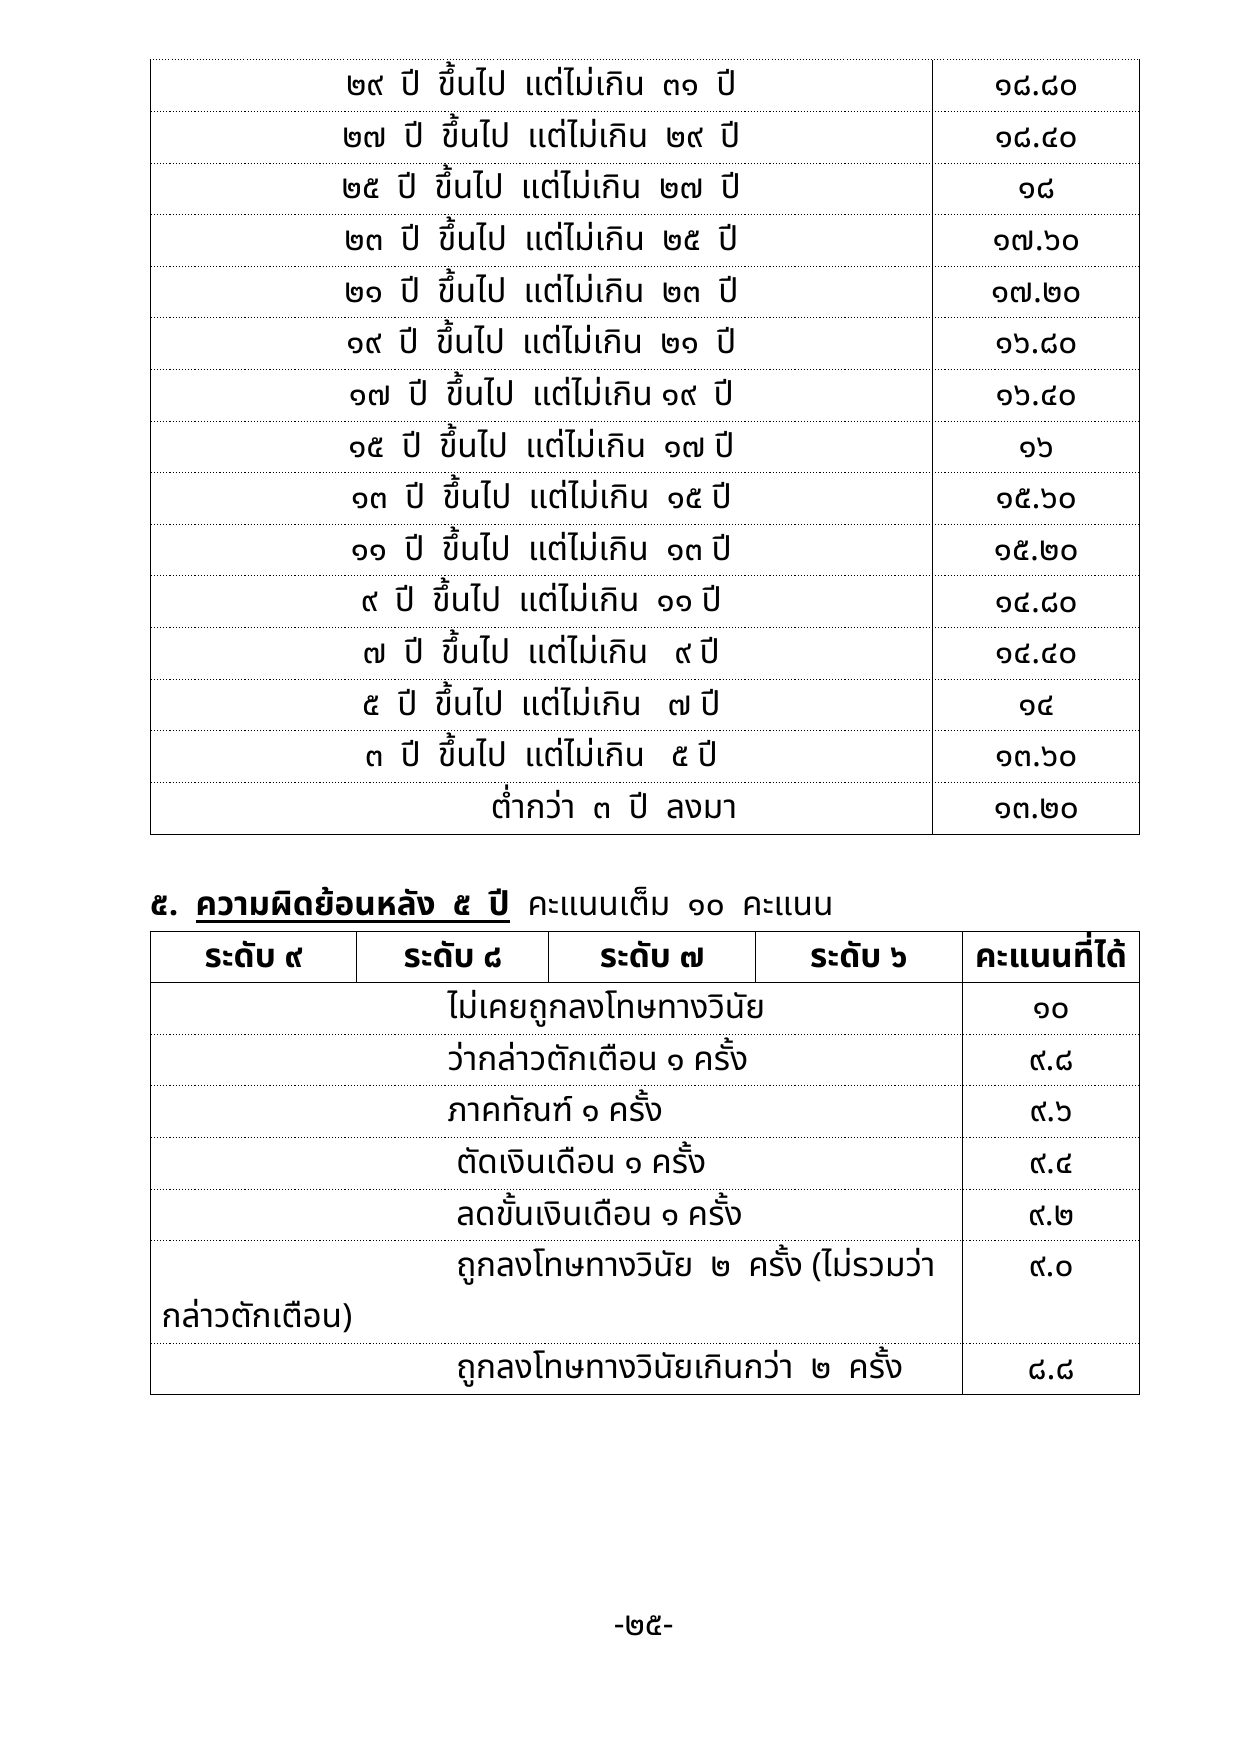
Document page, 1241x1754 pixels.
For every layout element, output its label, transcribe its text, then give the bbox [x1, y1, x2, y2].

table_cell ๑๖.๘๐ [933, 317, 1139, 369]
table_header ระดับ ๖ [756, 932, 962, 982]
table_cell ๑๓.๖๐ [933, 730, 1139, 782]
table_cell ๙.๐ [963, 1240, 1139, 1342]
table_cell ๒๓ ปี ขึ้นไป แต่ไม่เกิน ๒๕ ปี [151, 214, 932, 266]
table_cell ต่ำกว่า ๓ ปี ลงมา [151, 782, 932, 833]
table_cell ๑๗.๖๐ [933, 214, 1139, 266]
table_cell ๑๔ [933, 679, 1139, 730]
table_header คะแนนที่ได้ [963, 932, 1139, 982]
table_cell ๑๖ [933, 421, 1139, 472]
table_cell ๑๘.๘๐ [933, 59, 1139, 111]
table_cell ๒๙ ปี ขึ้นไป แต่ไม่เกิน ๓๑ ปี [151, 59, 933, 111]
table_cell ๑๗.๒๐ [933, 266, 1139, 317]
table_cell ๑๘ [933, 163, 1139, 214]
table_cell ๑๓.๒๐ [933, 782, 1139, 833]
table_cell ๑๕ ปี ขึ้นไป แต่ไม่เกิน ๑๗ ปี [151, 421, 932, 472]
table_cell ๒๗ ปี ขึ้นไป แต่ไม่เกิน ๒๙ ปี [151, 111, 932, 162]
table_cell ๑๕.๖๐ [933, 472, 1139, 524]
table_cell ๒๑ ปี ขึ้นไป แต่ไม่เกิน ๒๓ ปี [151, 266, 932, 317]
text ๕. ความผิดย้อนหลัง ๕ ปี คะแนนเต็ม ๑๐ คะแนน [150, 880, 1137, 931]
table_cell ๙.๒ [963, 1189, 1139, 1240]
table_header ระดับ ๙ [151, 932, 356, 982]
table_cell ๑๑ ปี ขึ้นไป แต่ไม่เกิน ๑๓ ปี [151, 524, 932, 575]
table_cell ๘.๘ [963, 1343, 1139, 1394]
table_cell ๙.๖ [963, 1085, 1139, 1137]
table_cell ภาคทัณฑ์ ๑ ครั้ง [151, 1085, 962, 1137]
table_cell ลดขั้นเงินเดือน ๑ ครั้ง [151, 1189, 962, 1240]
text -๒๕- [150, 1599, 1137, 1650]
table_header ระดับ ๗ [549, 932, 755, 982]
table_cell ๙.๔ [963, 1137, 1139, 1188]
table_cell ๑๕.๒๐ [933, 524, 1139, 575]
table_cell ๑๖.๔๐ [933, 369, 1139, 421]
table_cell ถูกลงโทษทางวินัย ๒ ครั้ง (ไม่รวมว่ากล่าวตักเตือน) [151, 1240, 962, 1342]
table_cell ไม่เคยถูกลงโทษทางวินัย [151, 983, 962, 1033]
table_cell ๑๙ ปี ขึ้นไป แต่ไม่เกิน ๒๑ ปี [151, 317, 932, 369]
table_cell ๕ ปี ขึ้นไป แต่ไม่เกิน ๗ ปี [151, 679, 932, 730]
table_cell ๑๐ [963, 983, 1139, 1033]
table_cell ๑๗ ปี ขึ้นไป แต่ไม่เกิน ๑๙ ปี [151, 369, 932, 421]
table_cell ๒๕ ปี ขึ้นไป แต่ไม่เกิน ๒๗ ปี [151, 163, 932, 214]
table_cell ว่ากล่าวตักเตือน ๑ ครั้ง [151, 1034, 962, 1085]
table_cell ๑๔.๔๐ [933, 627, 1139, 679]
table_cell ๓ ปี ขึ้นไป แต่ไม่เกิน ๕ ปี [151, 730, 932, 782]
table_cell ๑๔.๘๐ [933, 575, 1139, 627]
table_cell ตัดเงินเดือน ๑ ครั้ง [151, 1137, 962, 1188]
table_cell ๑๘.๔๐ [933, 111, 1139, 162]
table_cell ๙.๘ [963, 1034, 1139, 1085]
table_cell ๑๓ ปี ขึ้นไป แต่ไม่เกิน ๑๕ ปี [151, 472, 932, 524]
table_header ระดับ ๘ [357, 932, 548, 982]
table_cell ถูกลงโทษทางวินัยเกินกว่า ๒ ครั้ง [151, 1343, 962, 1394]
table_cell ๙ ปี ขึ้นไป แต่ไม่เกิน ๑๑ ปี [151, 575, 932, 627]
table_cell ๗ ปี ขึ้นไป แต่ไม่เกิน ๙ ปี [151, 627, 932, 679]
